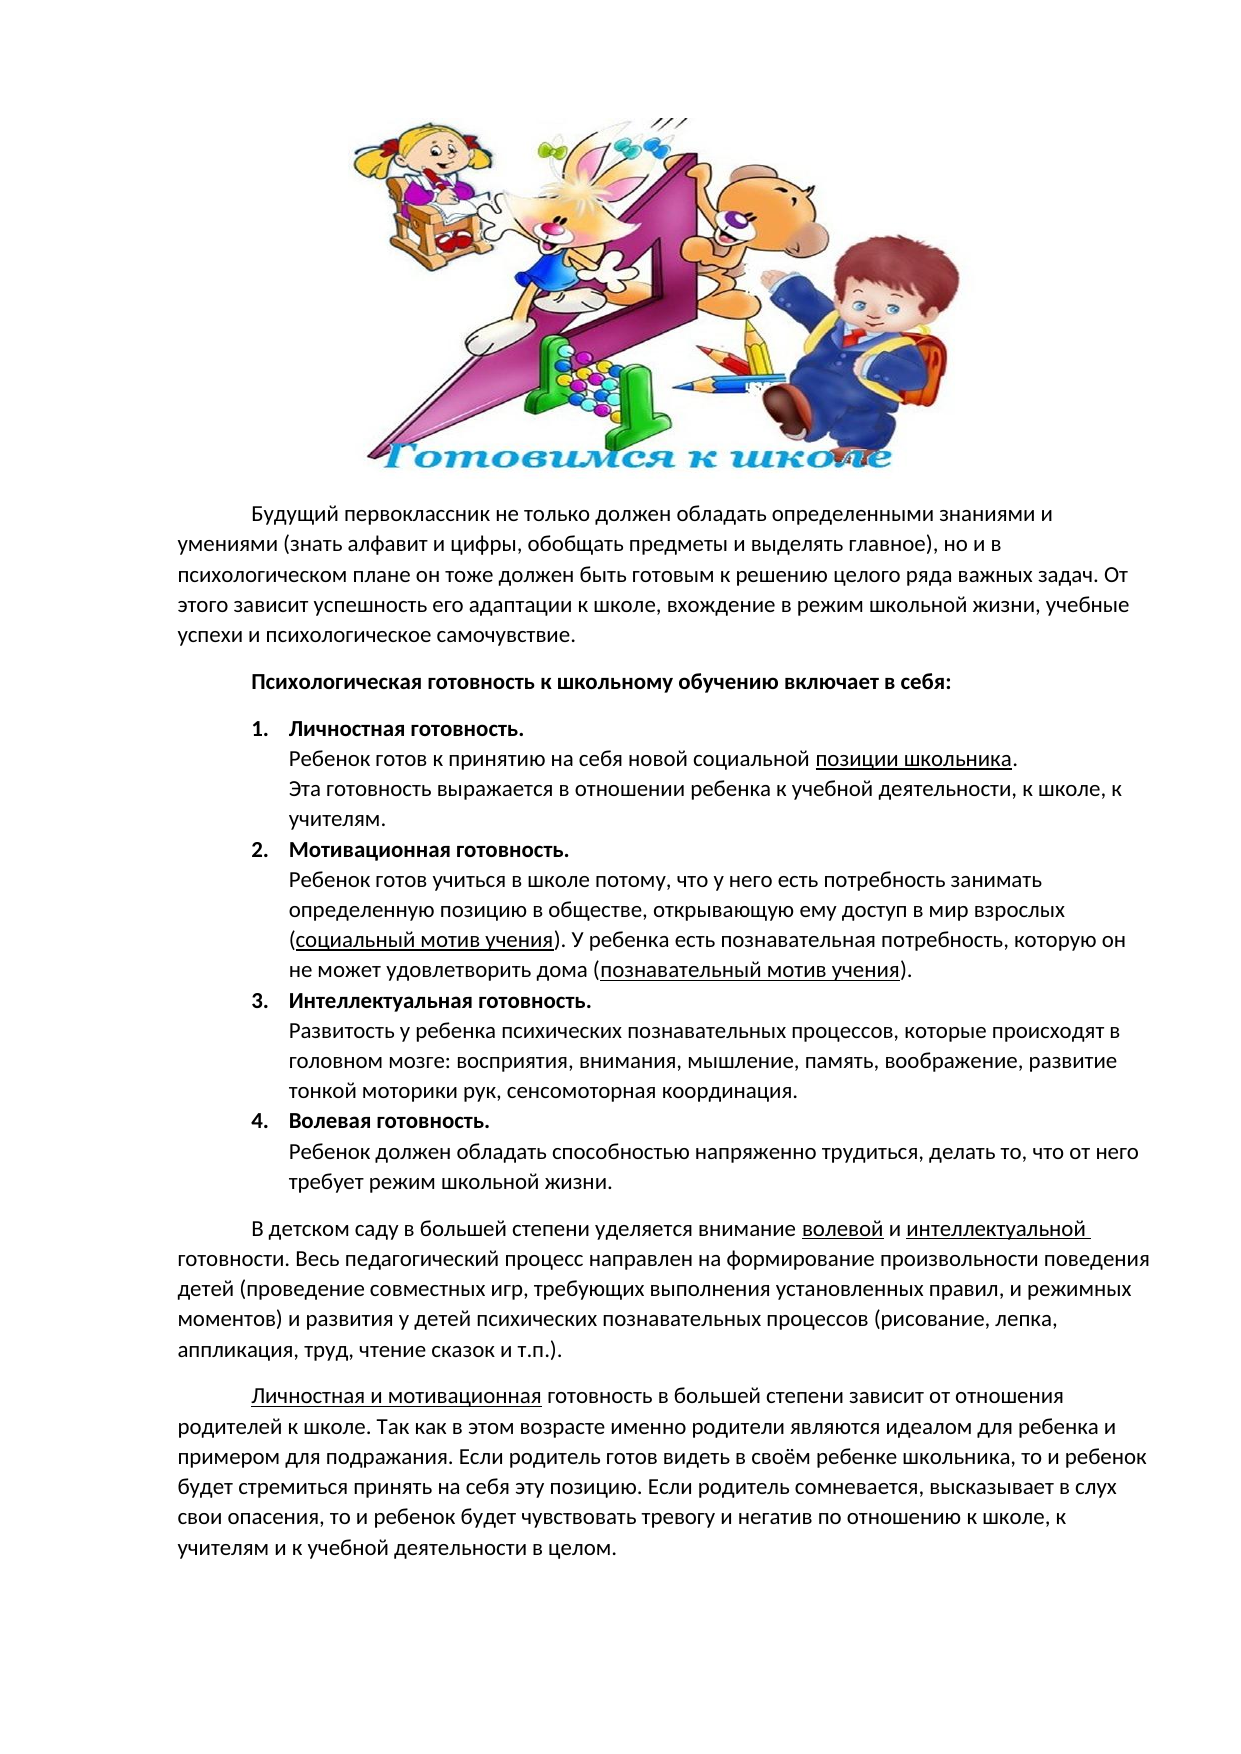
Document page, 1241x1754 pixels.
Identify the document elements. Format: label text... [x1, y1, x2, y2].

text В детском саду в большей степени уделяется внимание волевой и интеллектуальной готовности. Весь педагогический процесс направлен на формирование произвольности поведения детей (проведение совместных игр, требующих выполнения установленных правил, и режимных моментов) и развития у детей психических познавательных процессов (рисование, лепка, аппликация, труд, чтение сказок и т.п.). [177, 1214, 1152, 1363]
list Ребенок готов к принятию на себя новой социальной позиции школьника. [288, 744, 1152, 772]
text Личностная и мотивационная готовность в большей степени зависит от отношения родителей к школе. Так как в этом возрасте именно родители являются идеалом для ребенка и примером для подражания. Если родитель готов видеть в своём ребенке школьника, то и ребенок будет стремиться принять на себя эту позицию. Если родитель сомневается, высказывает в слух свои опасения, то и ребенок будет чувствовать тревогу и негатив по отношению к школе, к учителям и к учебной деятельности в целом. [177, 1382, 1152, 1561]
text Будущий первоклассник не только должен обладать определенными знаниями и умениями (знать алфавит и цифры, обобщать предметы и выделять главное), но и в психологическом плане он тоже должен быть готовым к решению целого ряда важных задач. От этого зависит успешность его адаптации к школе, вхождение в режим школьной жизни, учебные успехи и психологическое самочувствие. [177, 499, 1152, 648]
list Ребенок готов учиться в школе потому, что у него есть потребность занимать определенную позицию в обществе, открывающую ему доступ в мир взрослых (социальный мотив учения). У ребенка есть познавательная потребность, которую он не может удовлетворить дома (познавательный мотив учения). [288, 865, 1152, 984]
list Волевая готовность. [251, 1107, 1152, 1135]
list Развитость у ребенка психических познавательных процессов, которые происходят в головном мозге: восприятия, внимания, мышление, память, воображение, развитие тонкой моторики рук, сенсомоторная координация. [288, 1016, 1152, 1104]
text Психологическая готовность к школьному обучению включает в себя: [177, 667, 1152, 695]
picture [347, 118, 981, 481]
list Ребенок должен обладать способностью напряженно трудиться, делать то, что от него требует режим школьной жизни. [288, 1137, 1152, 1195]
list Мотивационная готовность. [251, 835, 1152, 863]
list Личностная готовность. [251, 714, 1152, 742]
list Интеллектуальная готовность. [251, 986, 1152, 1014]
list Эта готовность выражается в отношении ребенка к учебной деятельности, к школе, к учителям. [288, 774, 1152, 833]
